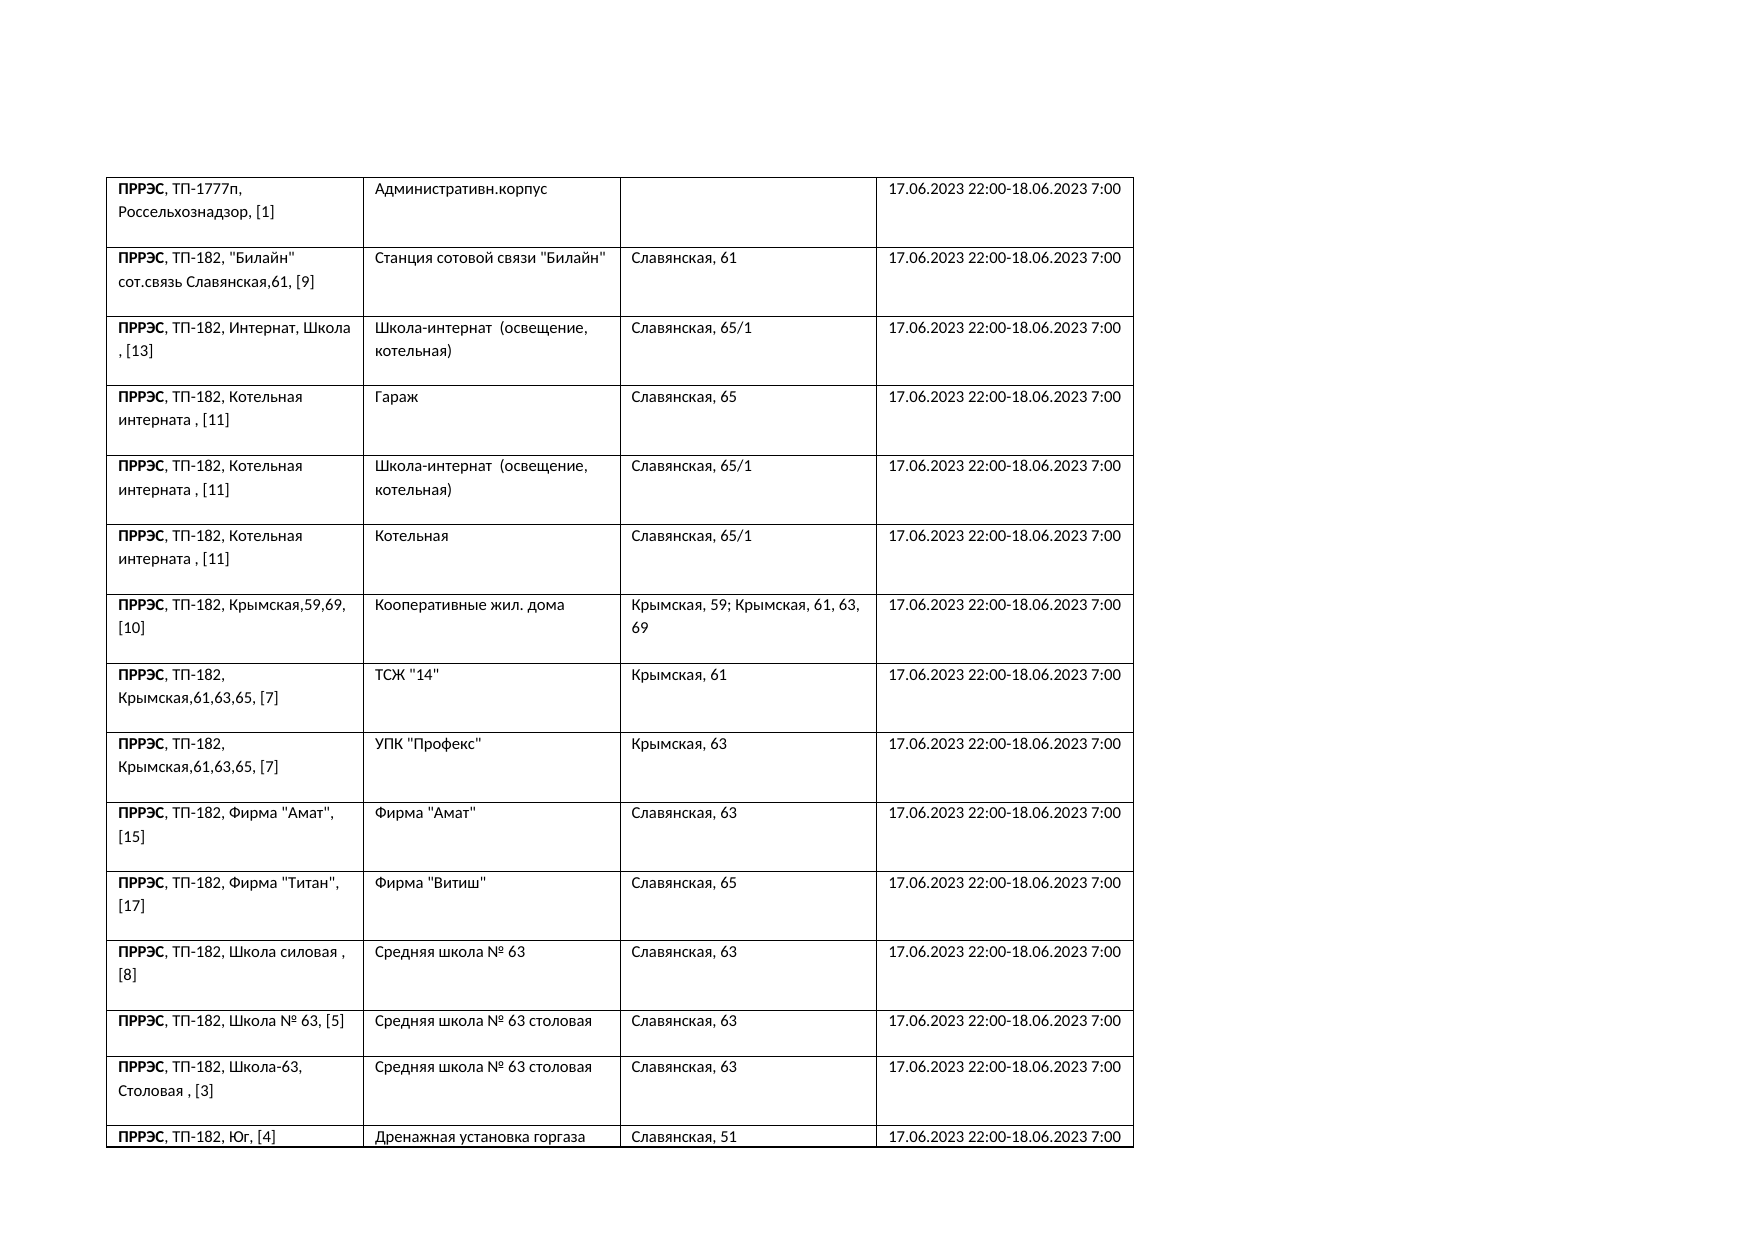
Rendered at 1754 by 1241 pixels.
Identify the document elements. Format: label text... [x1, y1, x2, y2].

table_cell Славянская, 63 [621, 1011, 876, 1056]
table_cell Средняя школа № 63 столовая [364, 1057, 620, 1125]
table_cell ПРРЭС, ТП-182, Котельная интерната , [11] [107, 456, 363, 524]
table_cell 17.06.2023 22:00-18.06.2023 7:00 [877, 317, 1133, 385]
table_cell Славянская, 65 [621, 386, 876, 455]
table_cell 17.06.2023 22:00-18.06.2023 7:00 [877, 733, 1133, 802]
table_cell Славянская, 63 [621, 803, 876, 871]
table_cell ПРРЭС, ТП-182, Крымская,59,69, [10] [107, 595, 363, 663]
table_cell ПРРЭС, ТП-182, Крымская,61,63,65, [7] [107, 664, 363, 732]
table_cell Крымская, 61 [621, 664, 876, 732]
table_cell 17.06.2023 22:00-18.06.2023 7:00 [877, 386, 1133, 455]
table_cell ПРРЭС, ТП-182, Интернат, Школа , [13] [107, 317, 363, 385]
table_cell ПРРЭС, ТП-182, Школа № 63, [5] [107, 1011, 363, 1056]
table_cell [621, 178, 876, 247]
table_cell Славянская, 61 [621, 248, 876, 316]
table_cell 17.06.2023 22:00-18.06.2023 7:00 [877, 872, 1133, 940]
table_cell Школа-интернат (освещение, котельная) [364, 317, 620, 385]
table_cell 17.06.2023 22:00-18.06.2023 7:00 [877, 664, 1133, 732]
table_cell Гараж [364, 386, 620, 455]
table_cell 17.06.2023 22:00-18.06.2023 7:00 [877, 525, 1133, 593]
table_cell Котельная [364, 525, 620, 593]
table_cell Кооперативные жил. дома [364, 595, 620, 663]
table_cell ПРРЭС, ТП-182, Котельная интерната , [11] [107, 525, 363, 593]
table_cell Административн.корпус [364, 178, 620, 247]
table_cell Фирма "Витиш" [364, 872, 620, 940]
table_cell ПРРЭС, ТП-182, Фирма "Амат", [15] [107, 803, 363, 871]
table_cell ПРРЭС, ТП-182, "Билайн" сот.связь Славянская,61, [9] [107, 248, 363, 316]
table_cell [877, 1126, 1133, 1146]
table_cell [107, 1126, 363, 1146]
table_cell Средняя школа № 63 [364, 941, 620, 1010]
table_cell 17.06.2023 22:00-18.06.2023 7:00 [877, 803, 1133, 871]
table_cell Славянская, 63 [621, 1057, 876, 1125]
table_cell Славянская, 51 [621, 1126, 876, 1146]
table_cell ПРРЭС, ТП-1777п, Россельхознадзор, [1] [107, 178, 363, 247]
table_cell ТСЖ "14" [364, 664, 620, 732]
table_cell ПРРЭС, ТП-182, Фирма "Титан", [17] [107, 872, 363, 940]
table_cell Фирма "Амат" [364, 803, 620, 871]
table_cell ПРРЭС, ТП-182, Школа силовая , [8] [107, 941, 363, 1010]
table_cell 17.06.2023 22:00-18.06.2023 7:00 [877, 941, 1133, 1010]
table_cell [877, 178, 1133, 247]
table_cell ПРРЭС, ТП-182, Школа-63, Столовая , [3] [107, 1057, 363, 1125]
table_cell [364, 1126, 620, 1146]
table_cell Славянская, 65 [621, 872, 876, 940]
table_cell Школа-интернат (освещение, котельная) [364, 456, 620, 524]
table_cell Крымская, 63 [621, 733, 876, 802]
table_cell 17.06.2023 22:00-18.06.2023 7:00 [877, 456, 1133, 524]
table_cell Станция сотовой связи "Билайн" [364, 248, 620, 316]
table_cell 17.06.2023 22:00-18.06.2023 7:00 [877, 1011, 1133, 1056]
table_cell 17.06.2023 22:00-18.06.2023 7:00 [877, 595, 1133, 663]
table_cell Славянская, 65/1 [621, 456, 876, 524]
table_cell Крымская, 59; Крымская, 61, 63, 69 [621, 595, 876, 663]
table_cell УПК "Профекс" [364, 733, 620, 802]
table_cell Славянская, 65/1 [621, 317, 876, 385]
table_cell Славянская, 65/1 [621, 525, 876, 593]
table_cell ПРРЭС, ТП-182, Крымская,61,63,65, [7] [107, 733, 363, 802]
table_cell Славянская, 63 [621, 941, 876, 1010]
table_cell 17.06.2023 22:00-18.06.2023 7:00 [877, 248, 1133, 316]
table_cell ПРРЭС, ТП-182, Котельная интерната , [11] [107, 386, 363, 455]
table_cell 17.06.2023 22:00-18.06.2023 7:00 [877, 1057, 1133, 1125]
table_cell Средняя школа № 63 столовая [364, 1011, 620, 1056]
